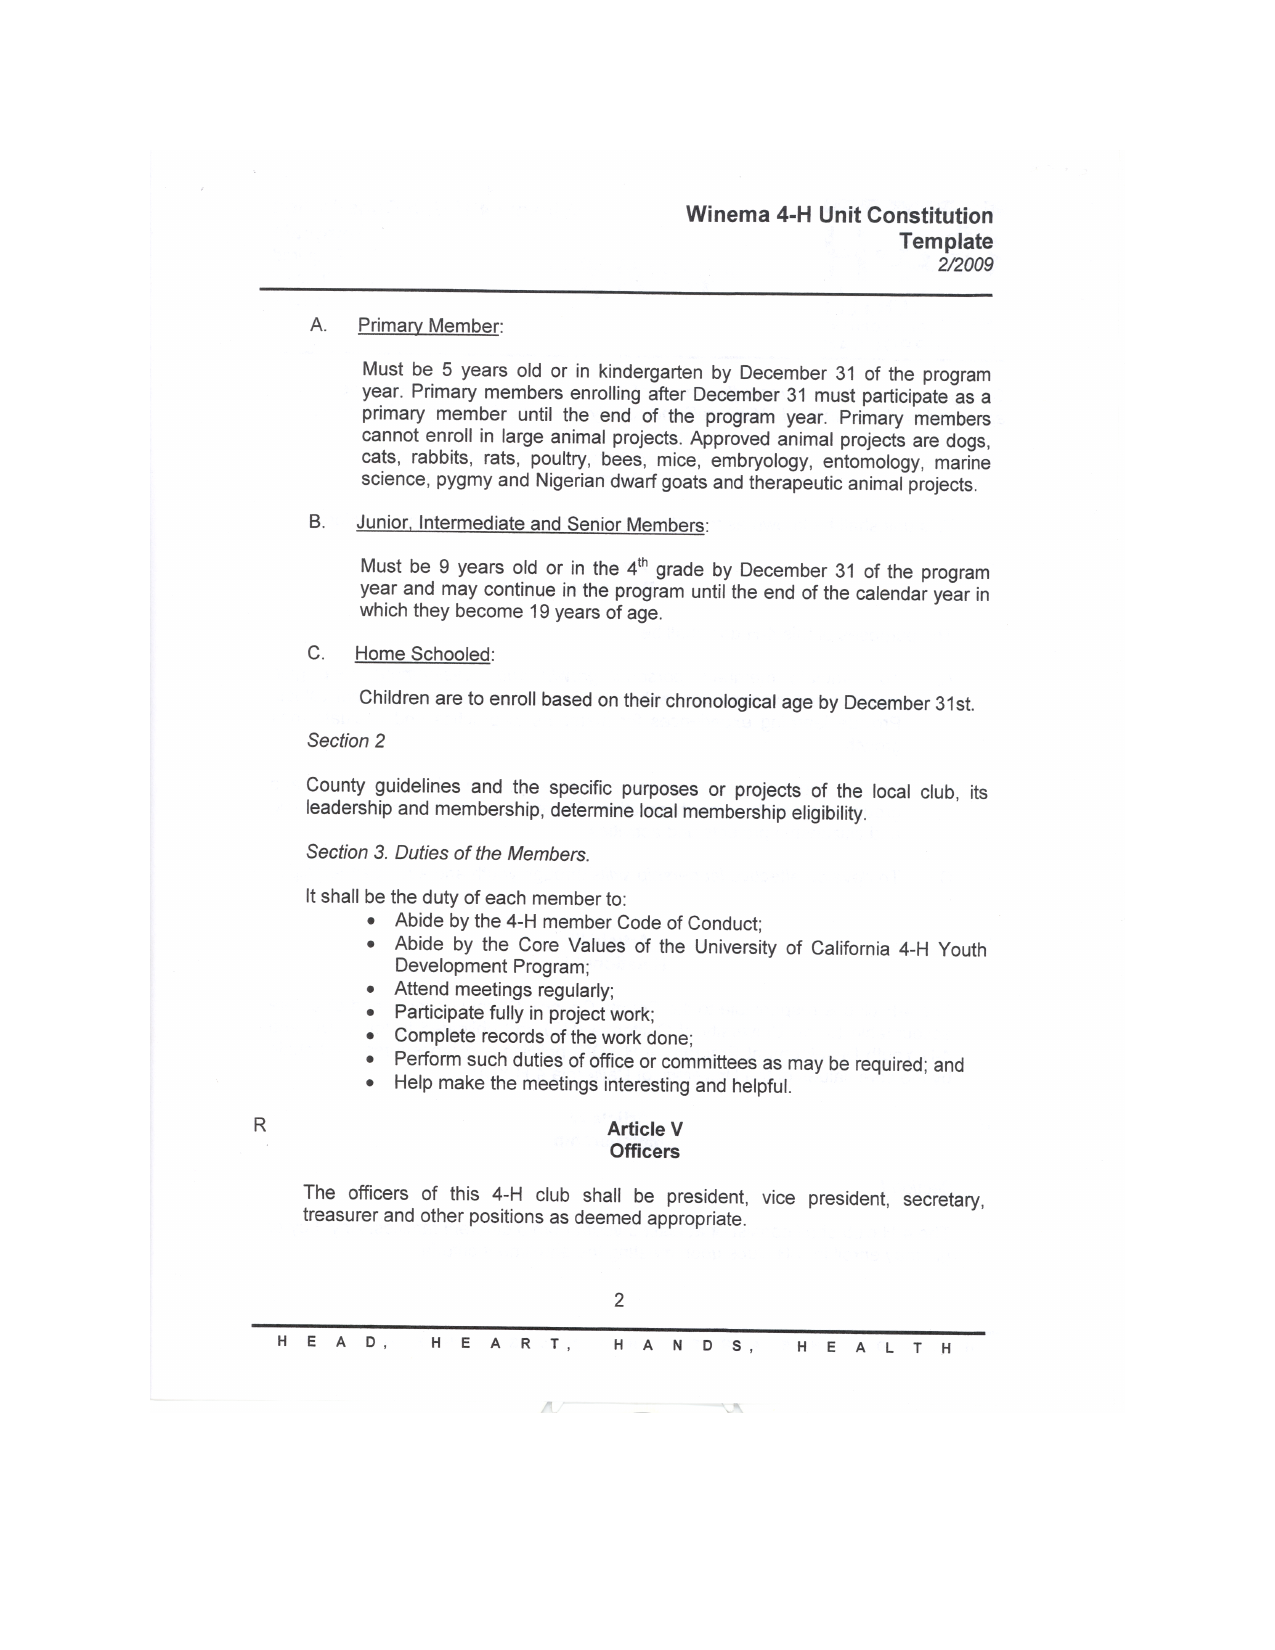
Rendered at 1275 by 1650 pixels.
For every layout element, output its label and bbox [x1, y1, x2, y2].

picture [150, 150, 1125, 1413]
